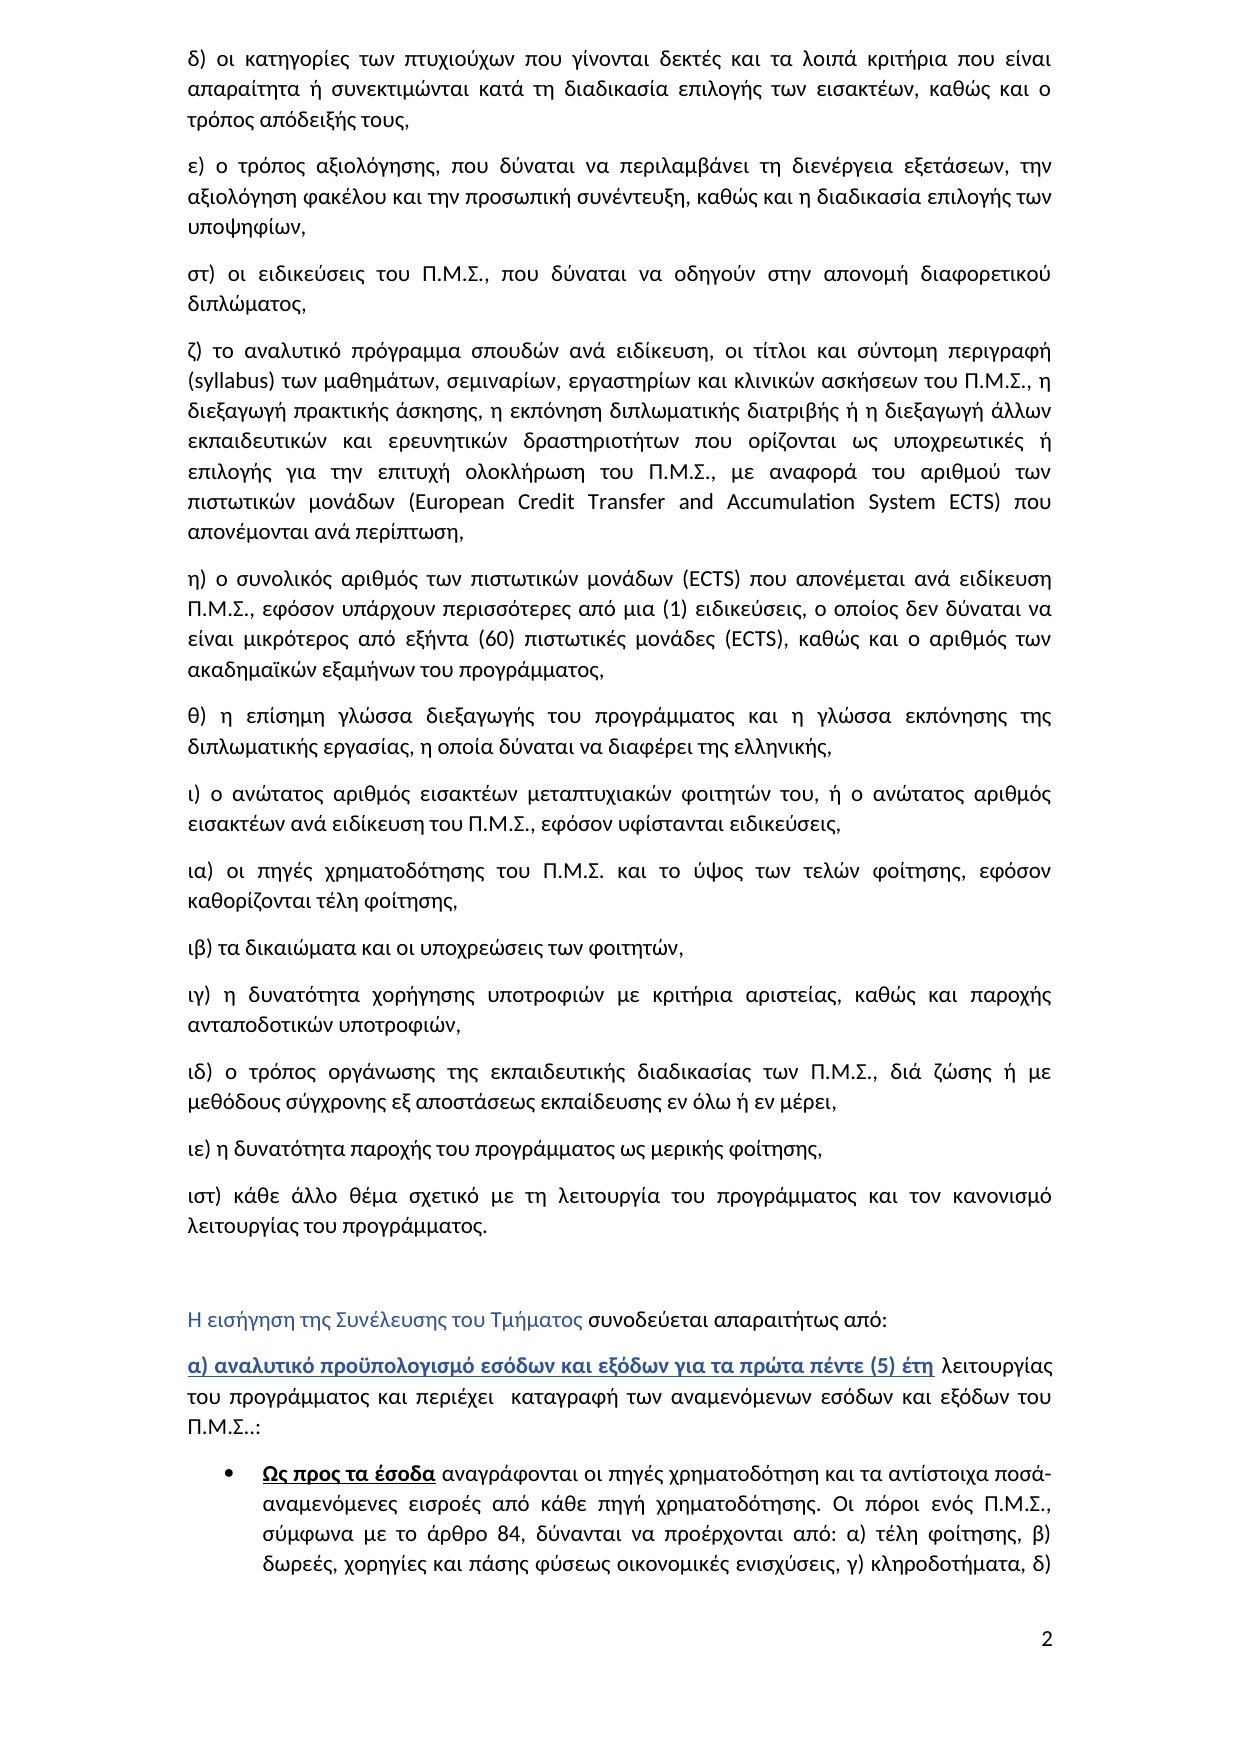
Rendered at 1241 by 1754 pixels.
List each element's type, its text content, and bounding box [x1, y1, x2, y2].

text ιβ) τα δικαιώματα και οι υποχρεώσεις των φοιτητών, [187, 933, 1053, 961]
text η) ο συνολικός αριθμός των πιστωτικών μονάδων (ECTS) που απονέμεται ανά ειδίκευση Π.Μ.Σ., εφόσον υπάρχουν περισσότερες από μια (1) ειδικεύσεις, ο οποίος δεν δύναται να είναι μικρότερος από εξήντα (60) πιστωτικές μονάδες (ECTS), καθώς και ο αριθμός των ακαδημαϊκών εξαμήνων του προγράμματος, [187, 564, 1053, 683]
text ιδ) ο τρόπος οργάνωσης της εκπαιδευτικής διαδικασίας των Π.Μ.Σ., διά ζώσης ή με μεθόδους σύγχρονης εξ αποστάσεως εκπαίδευσης εν όλω ή εν μέρει, [187, 1057, 1053, 1115]
text ε) ο τρόπος αξιολόγησης, που δύναται να περιλαμβάνει τη διενέργεια εξετάσεων, την αξιολόγηση φακέλου και την προσωπική συνέντευξη, καθώς και η διαδικασία επιλογής των υποψηφίων, [187, 152, 1053, 240]
text ι) ο ανώτατος αριθμός εισακτέων μεταπτυχιακών φοιτητών του, ή ο ανώτατος αριθμός εισακτέων ανά ειδίκευση του Π.Μ.Σ., εφόσον υφίστανται ειδικεύσεις, [187, 779, 1053, 837]
text θ) η επίσημη γλώσσα διεξαγωγής του προγράμματος και η γλώσσα εκπόνησης της διπλωματικής εργασίας, η οποία δύναται να διαφέρει της ελληνικής, [187, 702, 1053, 760]
text ζ) το αναλυτικό πρόγραμμα σπουδών ανά ειδίκευση, οι τίτλοι και σύντομη περιγραφή (syllabus) των μαθημάτων, σεμιναρίων, εργαστηρίων και κλινικών ασκήσεων του Π.Μ.Σ., η διεξαγωγή πρακτικής άσκησης, η εκπόνηση διπλωματικής διατριβής ή η διεξαγωγή άλλων εκπαιδευτικών και ερευνητικών δραστηριοτήτων που ορίζονται ως υποχρεωτικές ή επιλογής για την επιτυχή ολοκλήρωση του Π.Μ.Σ., με αναφορά του αριθμού των πιστωτικών μονάδων (European Credit Transfer and Accumulation System ECTS) που απονέμονται ανά περίπτωση, [187, 336, 1053, 545]
text ιε) η δυνατότητα παροχής του προγράμματος ως μερικής φοίτησης, [187, 1134, 1053, 1162]
text Η εισήγηση της Συνέλευσης του Τμήματος συνοδεύεται απαραιτήτως από: [187, 1305, 1053, 1333]
text στ) οι ειδικεύσεις του Π.Μ.Σ., που δύναται να οδηγούν στην απονομή διαφορετικού διπλώματος, [187, 259, 1053, 317]
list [225, 1459, 1053, 1578]
text δ) οι κατηγορίες των πτυχιούχων που γίνονται δεκτές και τα λοιπά κριτήρια που είναι απαραίτητα ή συνεκτιμώνται κατά τη διαδικασία επιλογής των εισακτέων, καθώς και ο τρόπος απόδειξής τους, [187, 44, 1053, 133]
text ια) οι πηγές χρηματοδότησης του Π.Μ.Σ. και το ύψος των τελών φοίτησης, εφόσον καθορίζονται τέλη φοίτησης, [187, 856, 1053, 914]
text α) αναλυτικό προϋπολογισμό εσόδων και εξόδων για τα πρώτα πέντε (5) έτη λειτουργίας του προγράμματος και περιέχει καταγραφή των αναμενόμενων εσόδων και εξόδων του Π.Μ.Σ..: [187, 1352, 1053, 1440]
text ιγ) η δυνατότητα χορήγησης υποτροφιών με κριτήρια αριστείας, καθώς και παροχής ανταποδοτικών υποτροφιών, [187, 980, 1053, 1038]
text ιστ) κάθε άλλο θέμα σχετικό με τη λειτουργία του προγράμματος και τον κανονισμό λειτουργίας του προγράμματος. [187, 1181, 1053, 1239]
